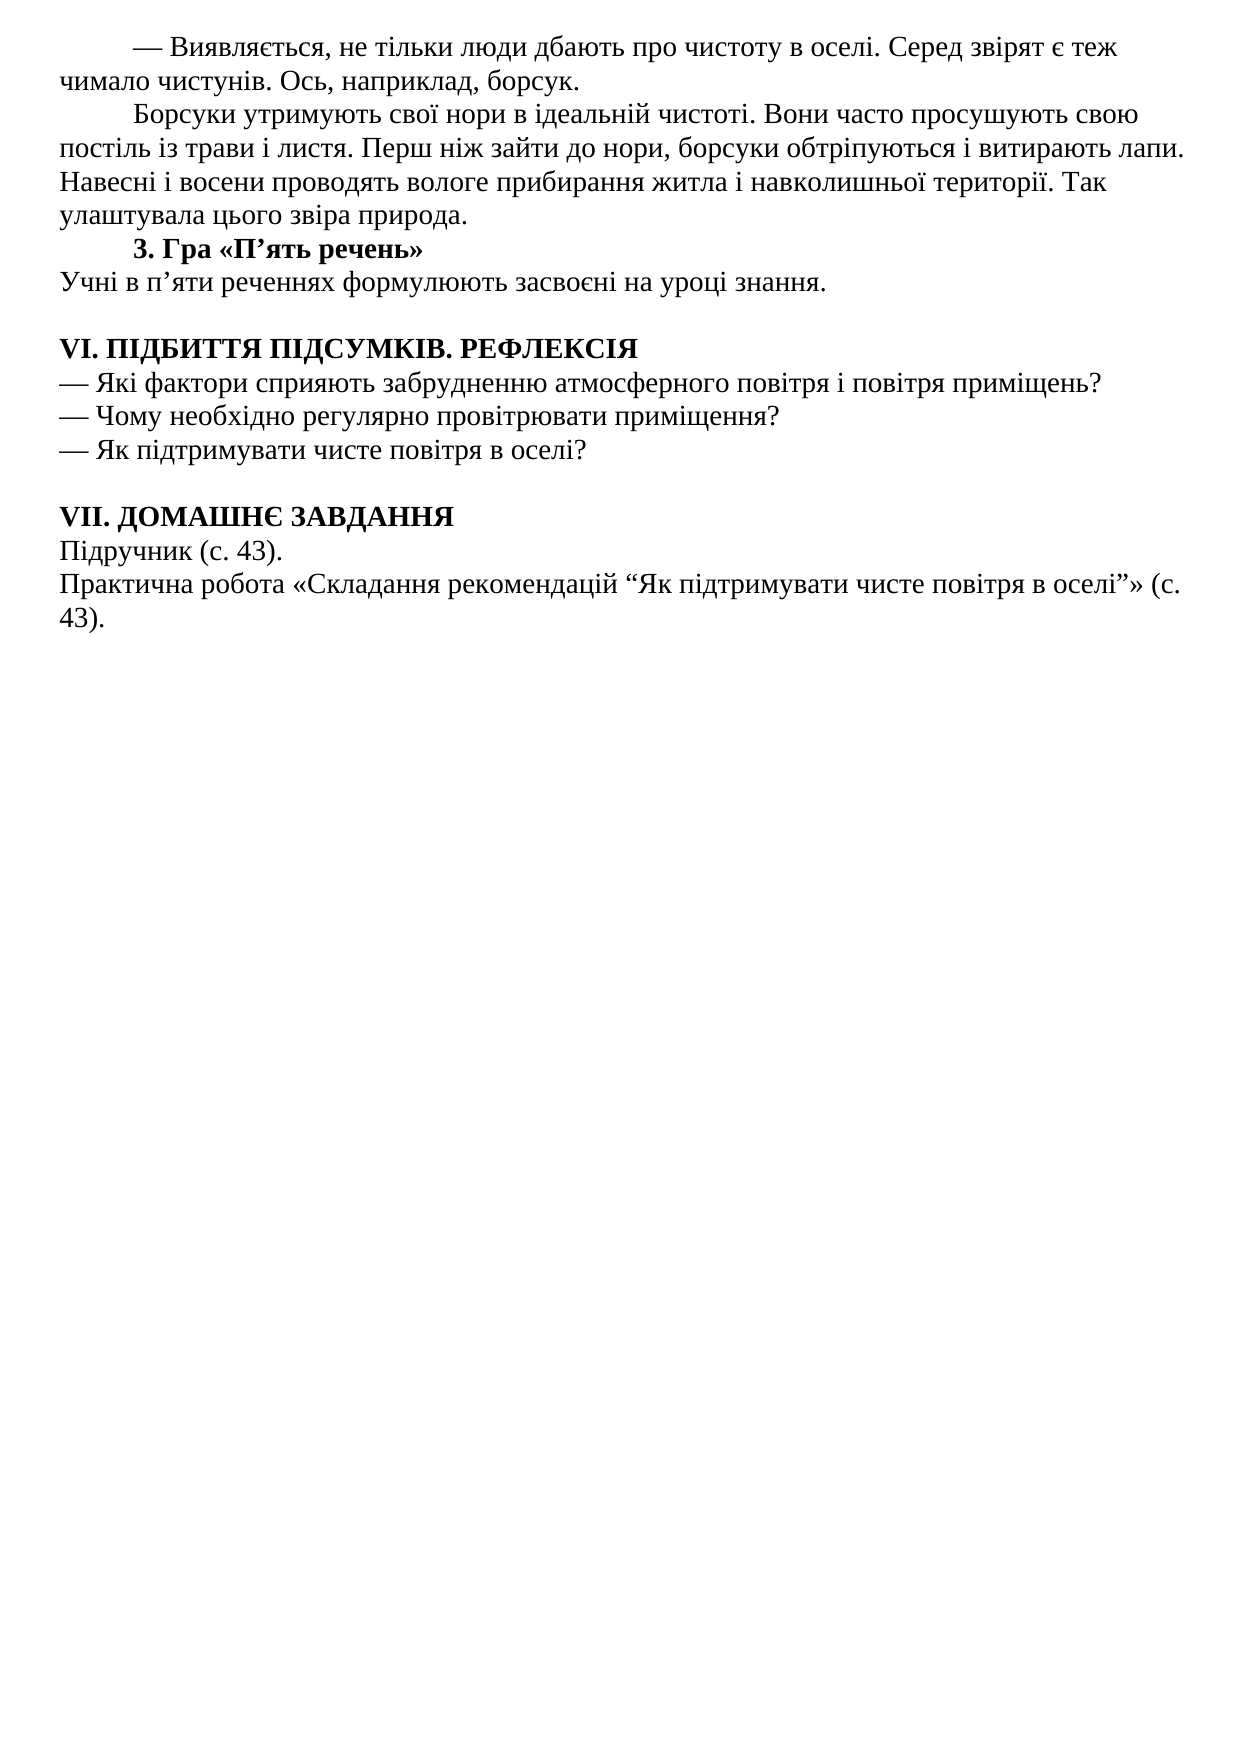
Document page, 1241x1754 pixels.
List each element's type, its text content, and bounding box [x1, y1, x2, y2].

text — Які фактори сприяють забрудненню атмосферного повітря і повітря приміщень? [59, 365, 1211, 398]
text Підручник (с. 43). [59, 533, 1211, 566]
text VІ. ПІДБИТТЯ ПІДСУМКІВ. РЕФЛЕКСІЯ [59, 331, 1211, 365]
text Учні в п’яти реченнях формулюють засвоєні на уроці знання. [59, 264, 1211, 298]
text VІІ. ДОМАШНЄ ЗАВДАННЯ [59, 499, 1211, 533]
text Борсуки утримують свої нори в ідеальній чистоті. Вони часто просушують свою постіль із трави і листя. Перш ніж зайти до нори, борсуки обтріпуються і витирають лапи. Навесні і восени проводять вологе прибирання житла і навколишньої території. Так улаштувала цього звіра природа. [59, 97, 1211, 231]
text — Виявляється, не тільки люди дбають про чистоту в оселі. Серед звірят є теж чимало чистунів. Ось, наприклад, борсук. [59, 29, 1211, 97]
text — Чому необхідно регулярно провітрювати приміщення? [59, 398, 1211, 432]
text 3. Гра «П’ять речень» [59, 231, 1211, 264]
text — Як підтримувати чисте повітря в оселі? [59, 432, 1211, 466]
text Практична робота «Складання рекомендацій “Як підтримувати чисте повітря в оселі”» (с. 43). [59, 566, 1211, 633]
